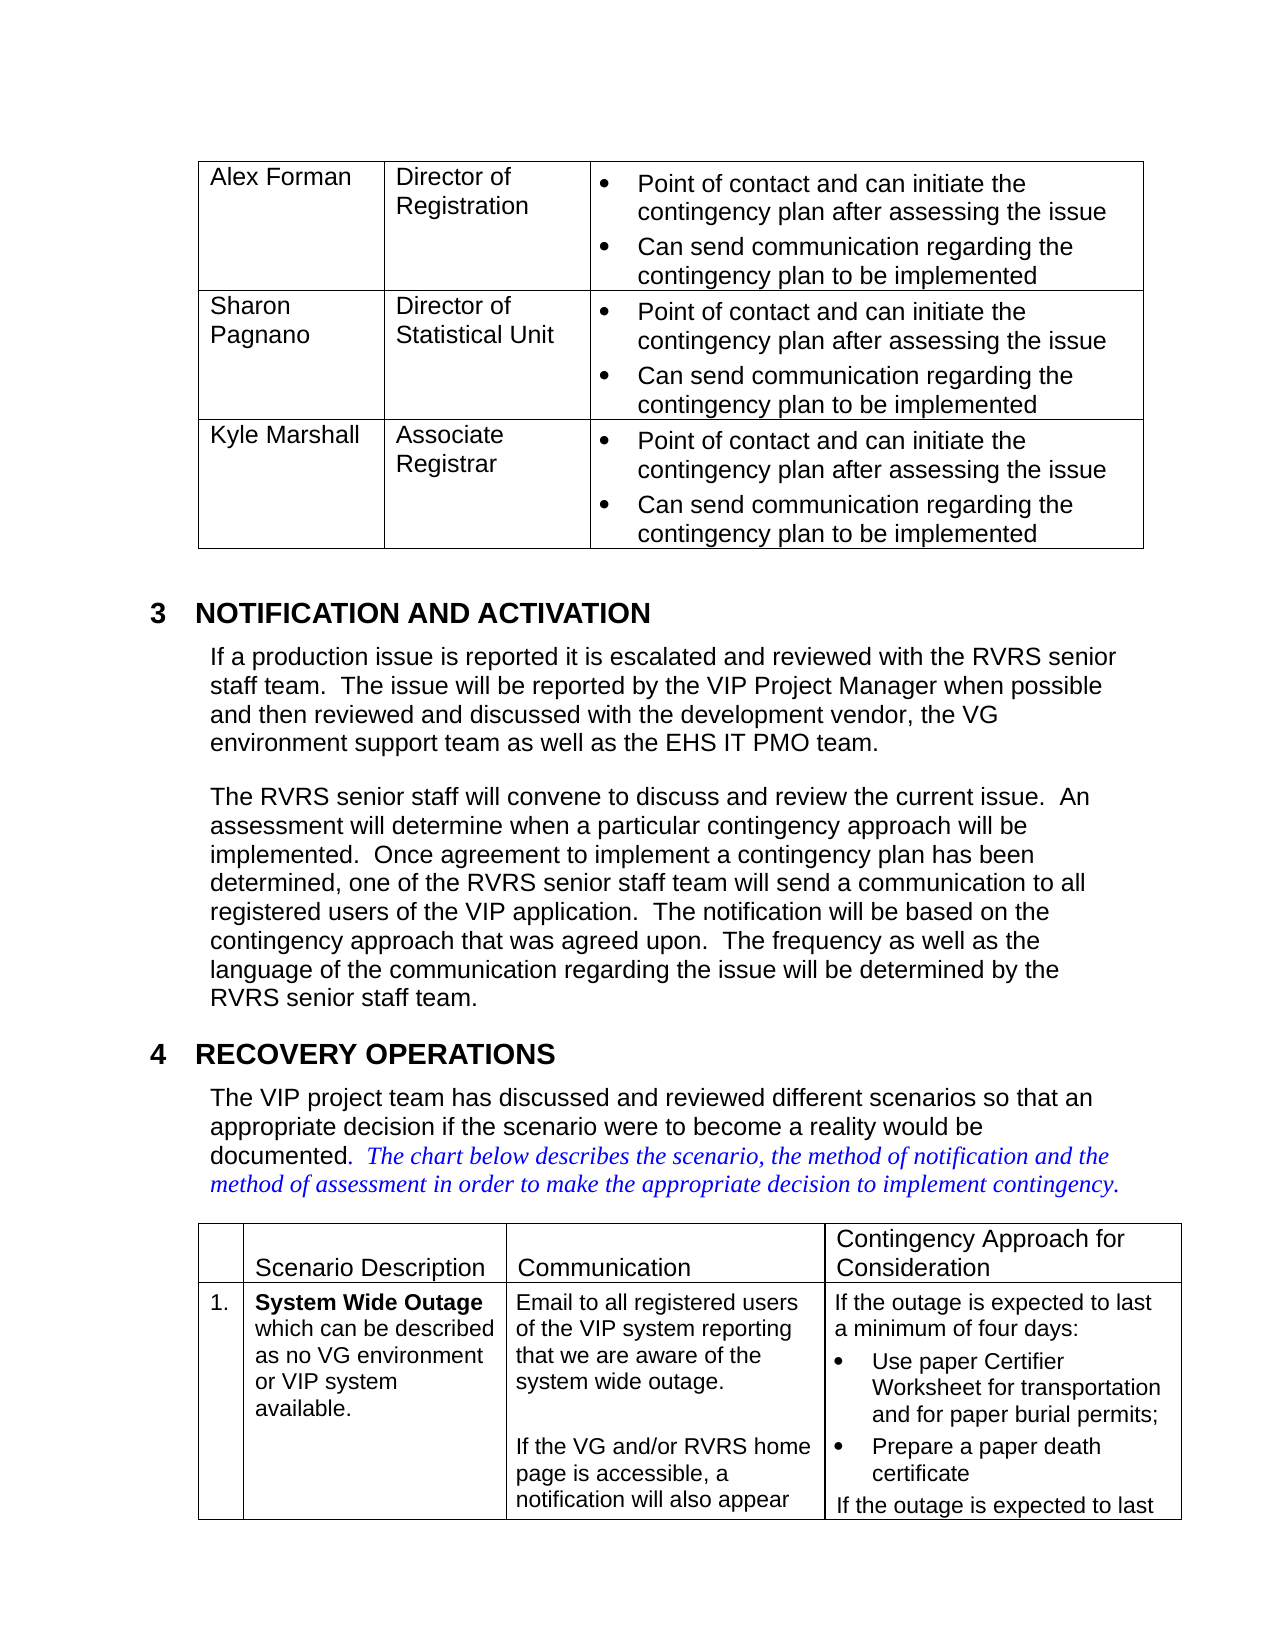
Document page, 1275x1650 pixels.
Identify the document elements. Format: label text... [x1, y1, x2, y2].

subtitle Recovery Operations [150, 1037, 1125, 1071]
subtitle Notification and Activation [150, 596, 1125, 629]
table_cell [244, 1283, 506, 1519]
text The RVRS senior staff will convene to discuss and review the current issue. An assessment will determine when a particular contingency approach will be implemented. Once agreement to implement a contingency plan has been determined, one of the RVRS senior staff team will send a communication to all registered users of the VIP application. The notification will be based on the contingency approach that was agreed upon. The frequency as well as the language of the communication regarding the issue will be determined by the RVRS senior staff team. [210, 782, 1125, 1012]
table_cell Alex Forman [199, 162, 384, 290]
table_cell Director of Registration [385, 162, 590, 290]
table_cell Director of Statistical Unit [385, 291, 590, 419]
table_cell Kyle Marshall [199, 420, 384, 547]
table_cell Sharon Pagnano [199, 291, 384, 419]
text If a production issue is reported it is escalated and reviewed with the RVRS senior staff team. The issue will be reported by the VIP Project Manager when possible and then reviewed and discussed with the development vendor, the VG environment support team as well as the EHS IT PMO team. [210, 642, 1125, 757]
table_cell Associate Registrar [385, 420, 590, 547]
table_cell 1. [199, 1283, 243, 1519]
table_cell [507, 1283, 824, 1519]
table_header Contingency Approach for Consideration [826, 1224, 1181, 1282]
table_header Communication [507, 1224, 824, 1282]
table_header [199, 1224, 243, 1282]
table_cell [826, 1283, 1181, 1519]
text The VIP project team has discussed and reviewed different scenarios so that an appropriate decision if the scenario were to become a reality would be documented. The chart below describes the scenario, the method of notification and the method of assessment in order to make the appropriate decision to implement contingency. [210, 1083, 1125, 1198]
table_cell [591, 162, 1143, 290]
table_header Scenario Description [244, 1224, 506, 1282]
